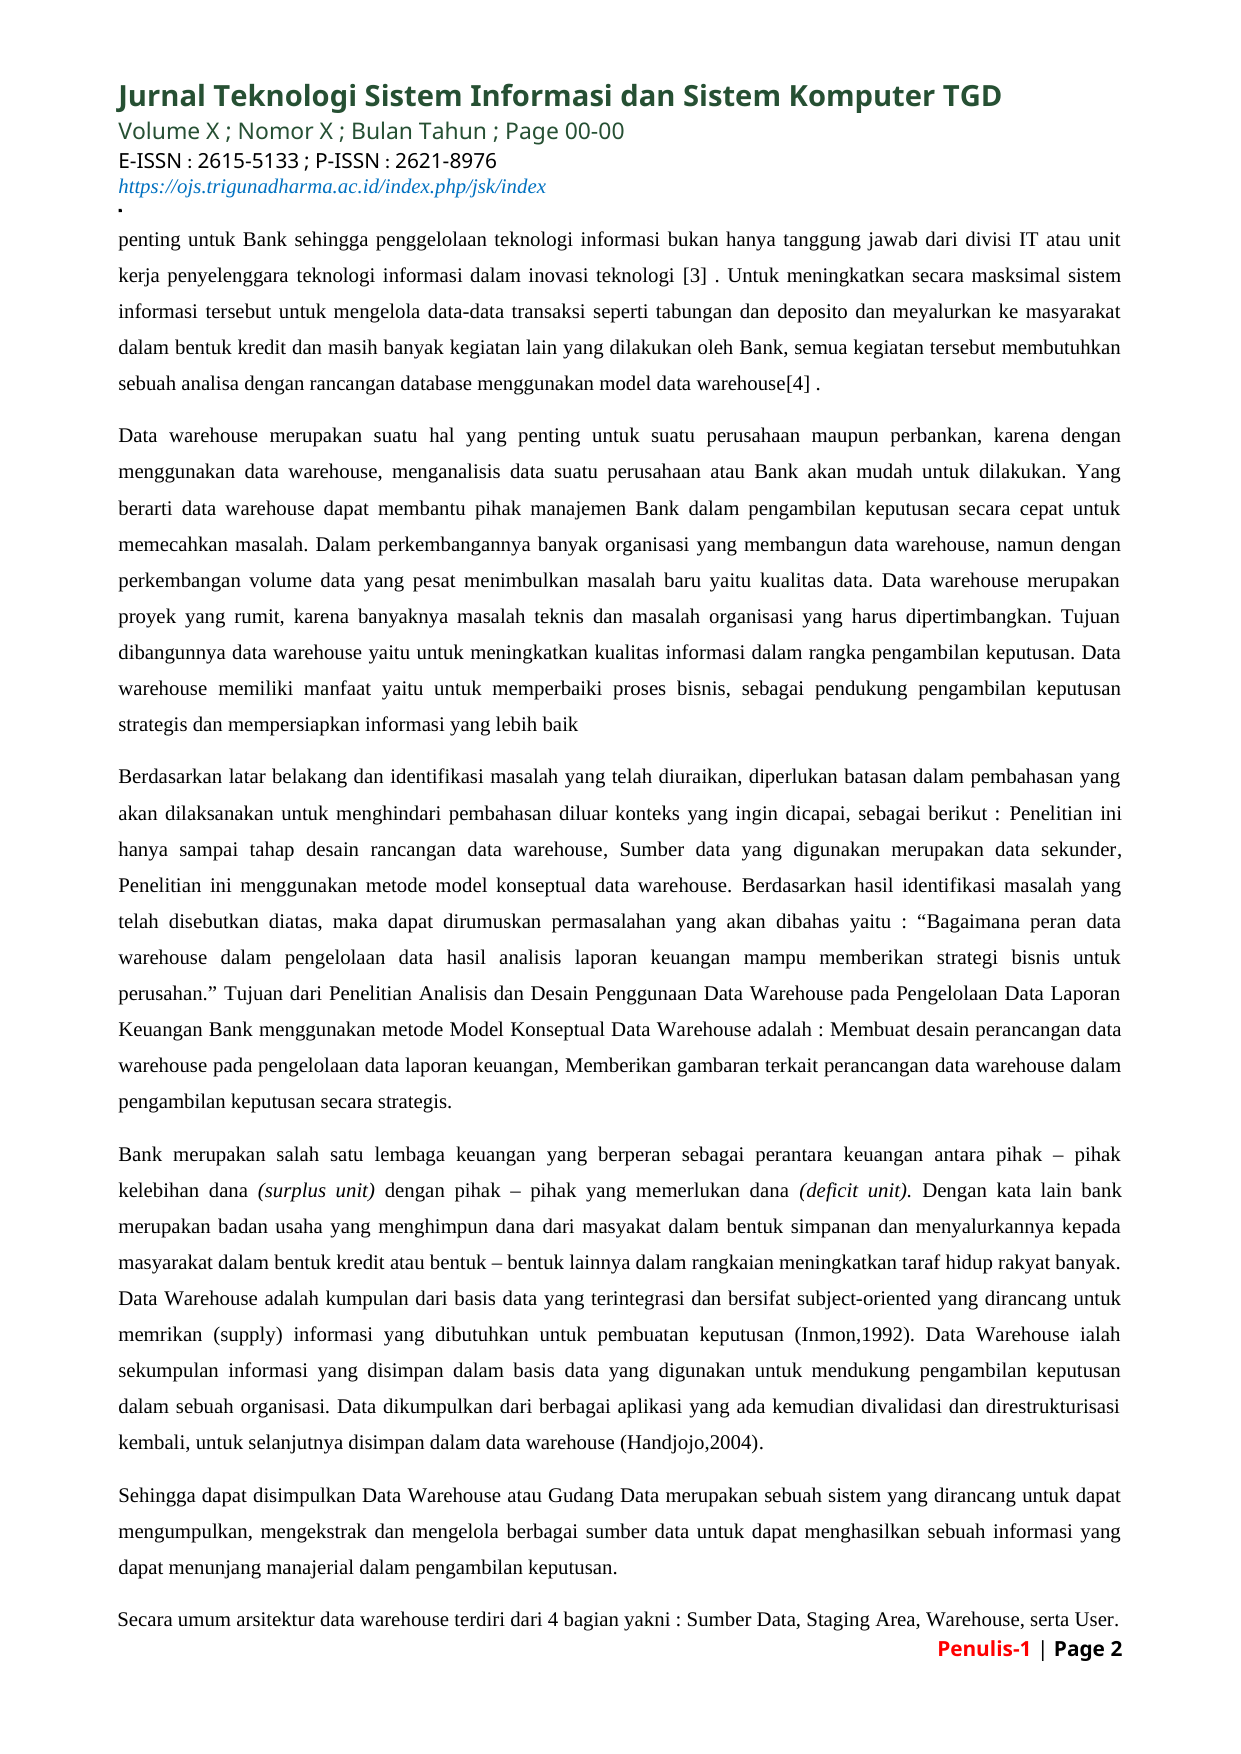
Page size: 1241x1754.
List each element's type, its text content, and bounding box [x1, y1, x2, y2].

list Berdasarkan latar belakang dan identifikasi masalah yang telah diuraikan, diperlukan batasan dalam pembahasan yang akan dilaksanakan untuk menghindari pembahasan diluar konteks yang ingin dicapai, sebagai berikut : Penelitian ini hanya sampai tahap desain rancangan data warehouse, Sumber data yang digunakan merupakan data sekunder, Penelitian ini menggunakan metode model konseptual data warehouse. Berdasarkan hasil identifikasi masalah yang telah disebutkan diatas, maka dapat dirumuskan permasalahan yang akan dibahas yaitu : “Bagaimana peran data warehouse dalam pengelolaan data hasil analisis laporan keuangan mampu memberikan strategi bisnis untuk perusahan.” Tujuan dari Penelitian Analisis dan Desain Penggunaan Data Warehouse pada Pengelolaan Data Laporan Keuangan Bank menggunakan metode Model Konseptual Data Warehouse adalah : Membuat desain perancangan data warehouse pada pengelolaan data laporan keuangan, Memberikan gambaran terkait perancangan data warehouse dalam pengambilan keputusan secara strategis. [118, 764, 1122, 1113]
text Data warehouse merupakan suatu hal yang penting untuk suatu perusahaan maupun perbankan, karena dengan menggunakan data warehouse, menganalisis data suatu perusahaan atau Bank akan mudah untuk dilakukan. Yang berarti data warehouse dapat membantu pihak manajemen Bank dalam pengambilan keputusan secara cepat untuk memecahkan masalah. Dalam perkembangannya banyak organisasi yang membangun data warehouse, namun dengan perkembangan volume data yang pesat menimbulkan masalah baru yaitu kualitas data. Data warehouse merupakan proyek yang rumit, karena banyaknya masalah teknis dan masalah organisasi yang harus dipertimbangkan. Tujuan dibangunnya data warehouse yaitu untuk meningkatkan kualitas informasi dalam rangka pengambilan keputusan. Data warehouse memiliki manfaat yaitu untuk memperbaiki proses bisnis, sebagai pendukung pengambilan keputusan strategis dan mempersiapkan informasi yang lebih baik [118, 423, 1122, 736]
text Sehingga dapat disimpulkan Data Warehouse atau Gudang Data merupakan sebuah sistem yang dirancang untuk dapat mengumpulkan, mengekstrak dan mengelola berbagai sumber data untuk dapat menghasilkan sebuah informasi yang dapat menunjang manajerial dalam pengambilan keputusan. [118, 1482, 1122, 1579]
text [118, 226, 1122, 395]
text Bank merupakan salah satu lembaga keuangan yang berperan sebagai perantara keuangan antara pihak – pihak kelebihan dana (surplus unit) dengan pihak – pihak yang memerlukan dana (deficit unit). Dengan kata lain bank merupakan badan usaha yang menghimpun dana dari masyakat dalam bentuk simpanan dan menyalurkannya kepada masyarakat dalam bentuk kredit atau bentuk – bentuk lainnya dalam rangkaian meningkatkan taraf hidup rakyat banyak. Data Warehouse adalah kumpulan dari basis data yang terintegrasi dan bersifat subject-oriented yang dirancang untuk memrikan (supply) informasi yang dibutuhkan untuk pembuatan keputusan (Inmon,1992). Data Warehouse ialah sekumpulan informasi yang disimpan dalam basis data yang digunakan untuk mendukung pengambilan keputusan dalam sebuah organisasi. Data dikumpulkan dari berbagai aplikasi yang ada kemudian divalidasi dan direstrukturisasi kembali, untuk selanjutnya disimpan dalam data warehouse (Handjojo,2004). [118, 1141, 1122, 1454]
text Secara umum arsitektur data warehouse terdiri dari 4 bagian yakni : Sumber Data, Staging Area, Warehouse, serta User. [117, 1607, 1122, 1631]
